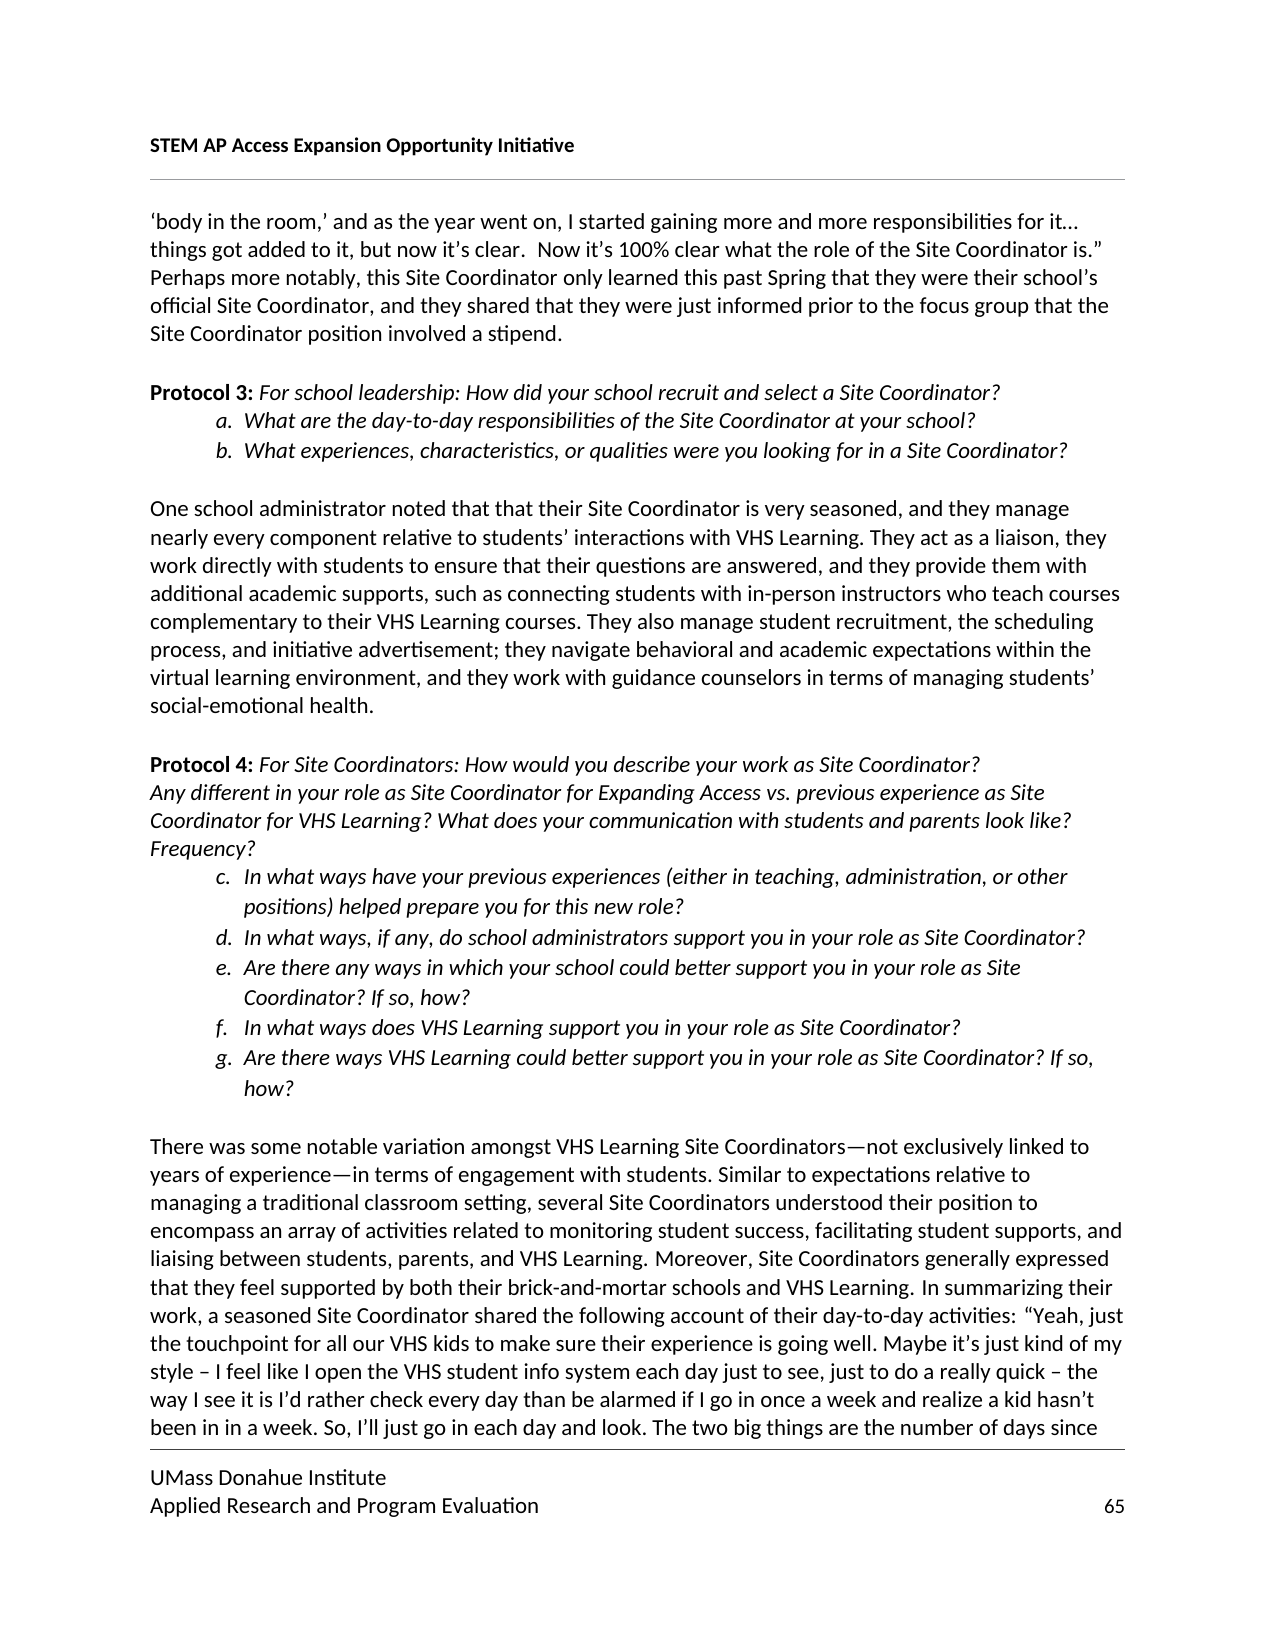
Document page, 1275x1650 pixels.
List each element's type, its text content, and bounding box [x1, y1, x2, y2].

list Are there ways VHS Learning could better support you in your role as Site Coordinator? If so, how? [216, 1043, 1125, 1102]
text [150, 207, 1125, 348]
list In what ways does VHS Learning support you in your role as Site Coordinator? [216, 1013, 1125, 1041]
list In what ways have your previous experiences (either in teaching, administration, or other positions) helped prepare you for this new role? [216, 862, 1125, 920]
list In what ways, if any, do school administrators support you in your role as Site Coordinator? [216, 923, 1125, 951]
list Are there any ways in which your school could better support you in your role as Site Coordinator? If so, how? [216, 953, 1125, 1011]
list What experiences, characteristics, or qualities were you looking for in a Site Coordinator? [216, 436, 1125, 464]
text Protocol 4: For Site Coordinators: How would you describe your work as Site Coordinator? Any different in your role as Site Coordinator for Expanding Access vs. previous experience as Site Coordinator for VHS Learning? What does your communication with students and parents look like? Frequency? [150, 750, 1125, 862]
text Protocol 3: For school leadership: How did your school recruit and select a Site Coordinator? [150, 378, 1125, 406]
text One school administrator noted that that their Site Coordinator is very seasoned, and they manage nearly every component relative to students’ interactions with VHS Learning. They act as a liaison, they work directly with students to ensure that their questions are answered, and they provide them with additional academic supports, such as connecting students with in-person instructors who teach courses complementary to their VHS Learning courses. They also manage student recruitment, the scheduling process, and initiative advertisement; they navigate behavioral and academic expectations within the virtual learning environment, and they work with guidance counselors in terms of managing students’ social-emotional health. [150, 494, 1125, 719]
list What are the day-to-day responsibilities of the Site Coordinator at your school? [216, 406, 1125, 434]
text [150, 1132, 1125, 1441]
